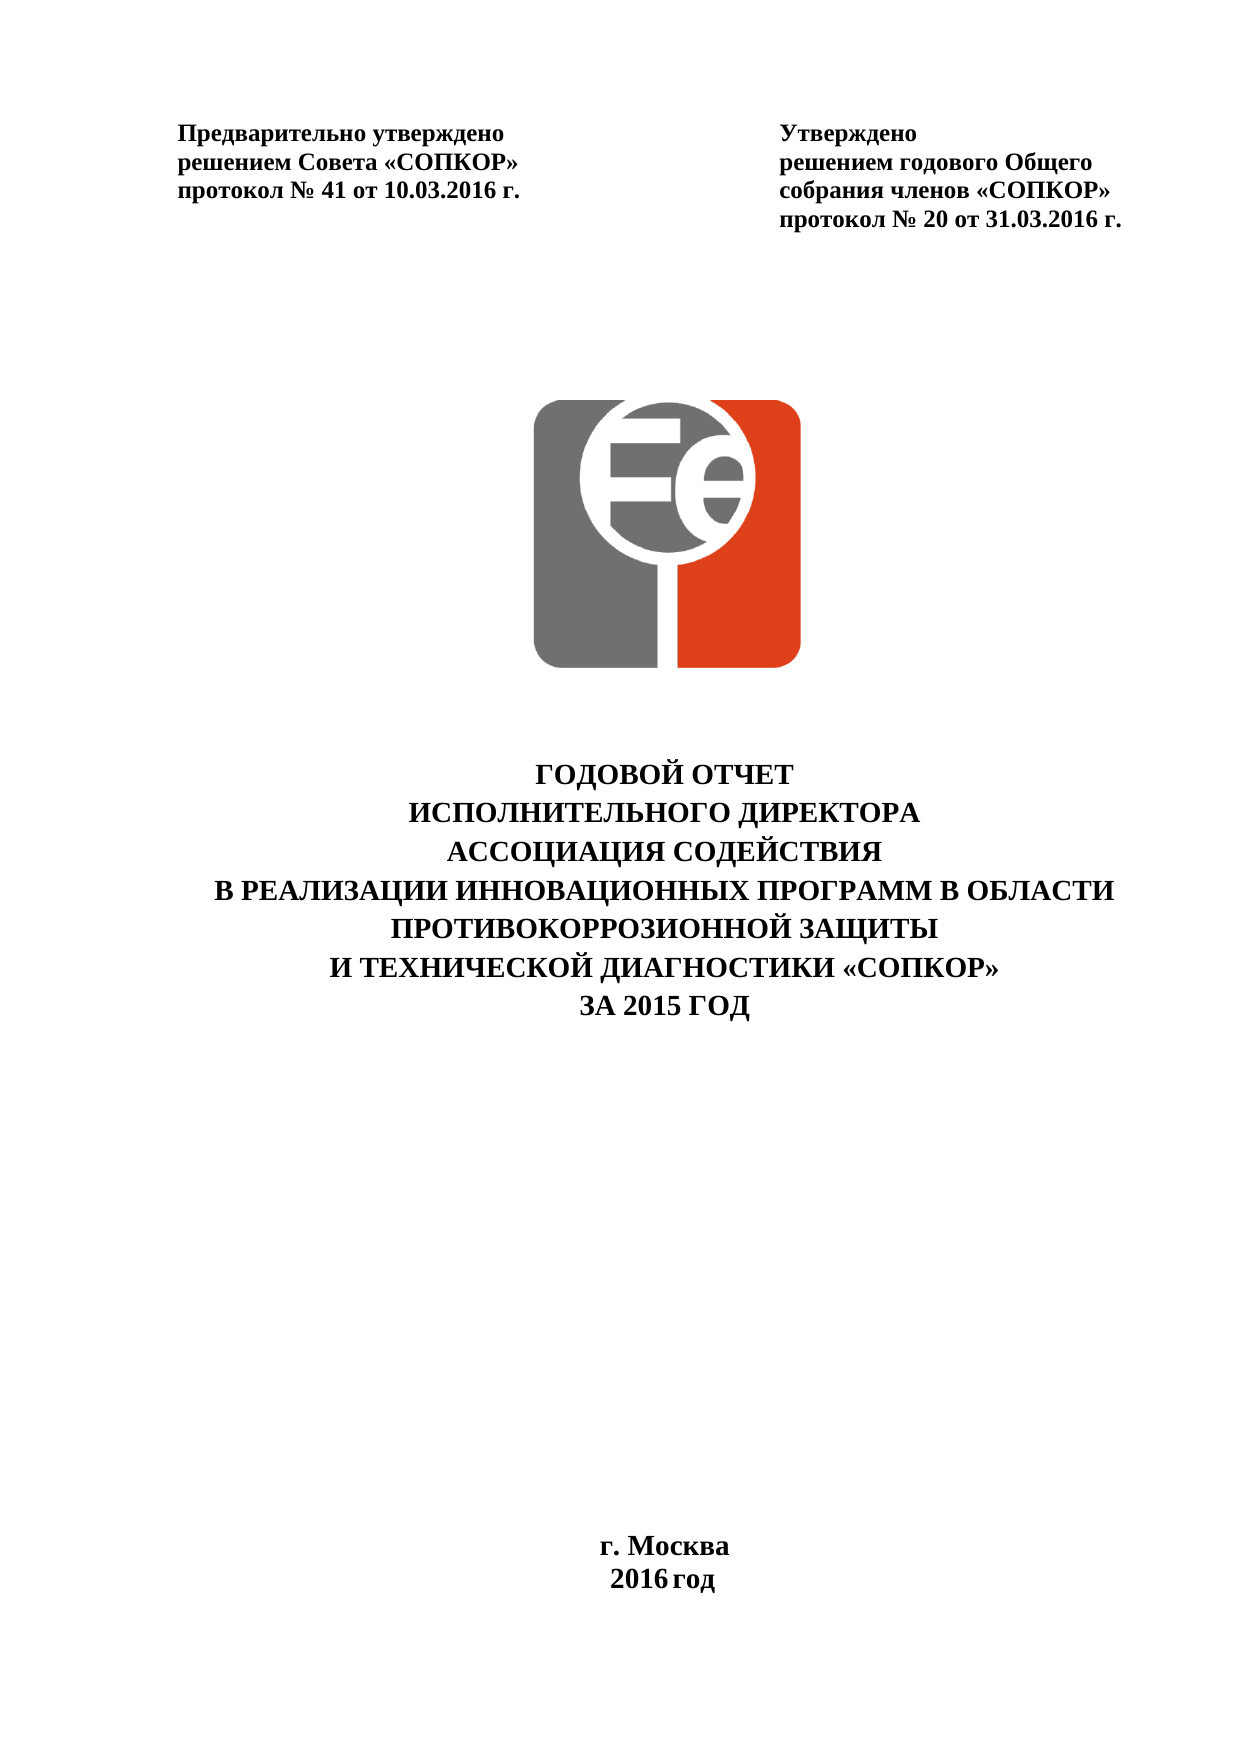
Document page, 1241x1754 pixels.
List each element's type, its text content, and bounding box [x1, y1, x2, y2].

table_header Предварительно утверждено решением Совета «СОПКОР» протокол № 41 от 10.03.2016 г. [166, 118, 768, 233]
text ЗА 2015 ГОД [177, 988, 1152, 1022]
text г. Москва [177, 1528, 1152, 1561]
text И ТЕХНИЧЕСКОЙ ДИАГНОСТИКИ «СОПКОР» [177, 950, 1152, 983]
table_header Утверждено решением годового Общего собрания членов «СОПКОР» протокол № 20 от 31.03.2016 г. [768, 118, 1163, 233]
text ГОДОВОЙ ОТЧЕТ [177, 757, 1152, 791]
list год [610, 1561, 1152, 1595]
text В РЕАЛИЗАЦИИ ИННОВАЦИОННЫХ ПРОГРАММ В ОБЛАСТИ ПРОТИВОКОРРОЗИОННОЙ ЗАЩИТЫ [177, 873, 1152, 945]
picture [533, 400, 801, 668]
text АССОЦИАЦИЯ СОДЕЙСТВИЯ [177, 834, 1152, 868]
text ИСПОЛНИТЕЛЬНОГО ДИРЕКТОРА [177, 796, 1152, 829]
